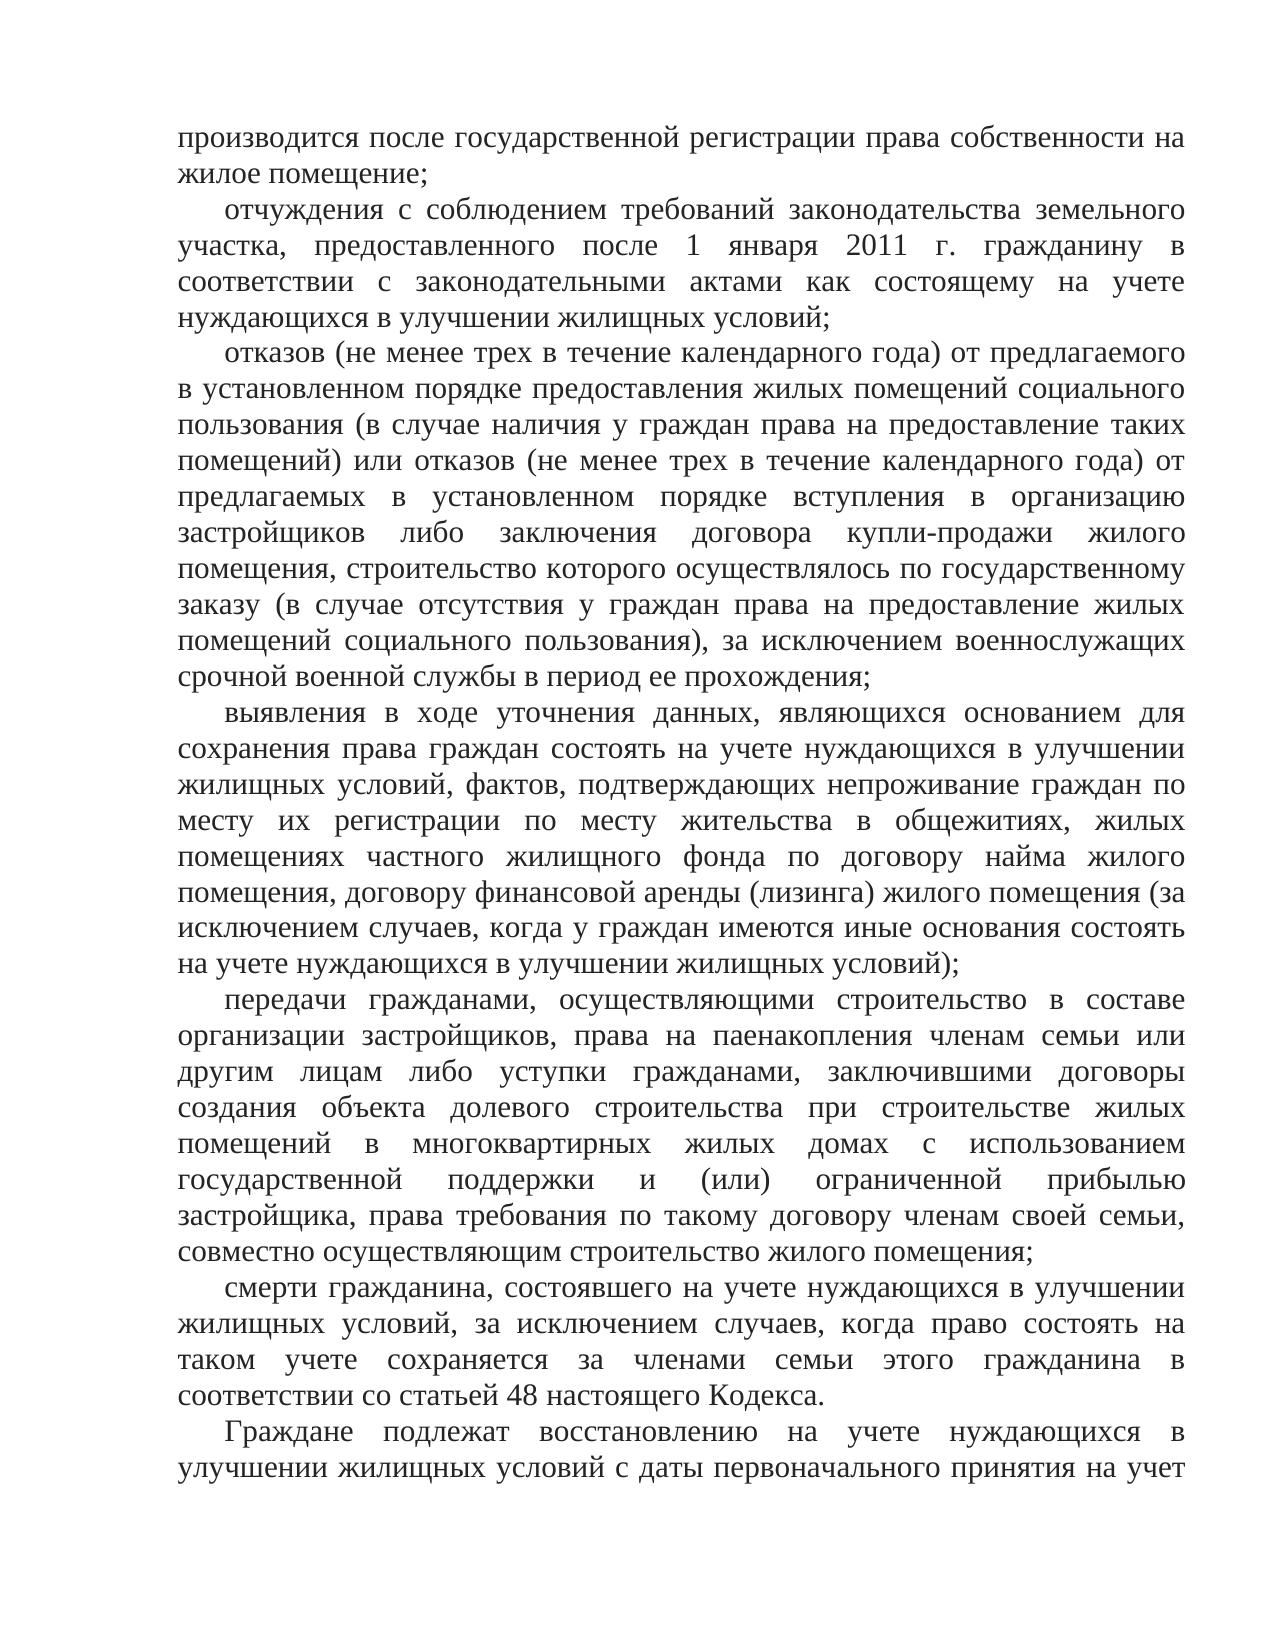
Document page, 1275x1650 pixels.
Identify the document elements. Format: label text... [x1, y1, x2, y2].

text отказов (не менее трех в течение календарного года) от предлагаемого в установленном порядке предоставления жилых помещений социального пользования (в случае наличия у граждан права на предоставление таких помещений) или отказов (не менее трех в течение календарного года) от предлагаемых в установленном порядке вступления в организацию застройщиков либо заключения договора купли-продажи жилого помещения, строительство которого осуществлялось по государственному заказу (в случае отсутствия у граждан права на предоставление жилых помещений социального пользования), за исключением военнослужащих срочной военной службы в период ее прохождения; [177, 334, 1186, 693]
text смерти гражданина, состоявшего на учете нуждающихся в улучшении жилищных условий, за исключением случаев, когда право состоять на таком учете сохраняется за членами семьи этого гражданина в соответствии со статьей 48 настоящего Кодекса. [177, 1268, 1186, 1412]
text передачи гражданами, осуществляющими строительство в составе организации застройщиков, права на паенакопления членам семьи или другим лицам либо уступки гражданами, заключившими договоры создания объекта долевого строительства при строительстве жилых помещений в многоквартирных жилых домах с использованием государственной поддержки и (или) ограниченной прибылью застройщика, права требования по такому договору членам своей семьи, совместно осуществляющим строительство жилого помещения; [177, 981, 1186, 1268]
text выявления в ходе уточнения данных, являющихся основанием для сохранения права граждан состоять на учете нуждающихся в улучшении жилищных условий, фактов, подтверждающих непроживание граждан по месту их регистрации по месту жительства в общежитиях, жилых помещениях частного жилищного фонда по договору найма жилого помещения, договору финансовой аренды (лизинга) жилого помещения (за исключением случаев, когда у граждан имеются иные основания состоять на учете нуждающихся в улучшении жилищных условий); [177, 693, 1186, 981]
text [177, 1412, 1186, 1484]
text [177, 118, 1186, 190]
text отчуждения с соблюдением требований законодательства земельного участка, предоставленного после 1 января 2011 г. гражданину в соответствии с законодательными актами как состоящему на учете нуждающихся в улучшении жилищных условий; [177, 190, 1186, 334]
